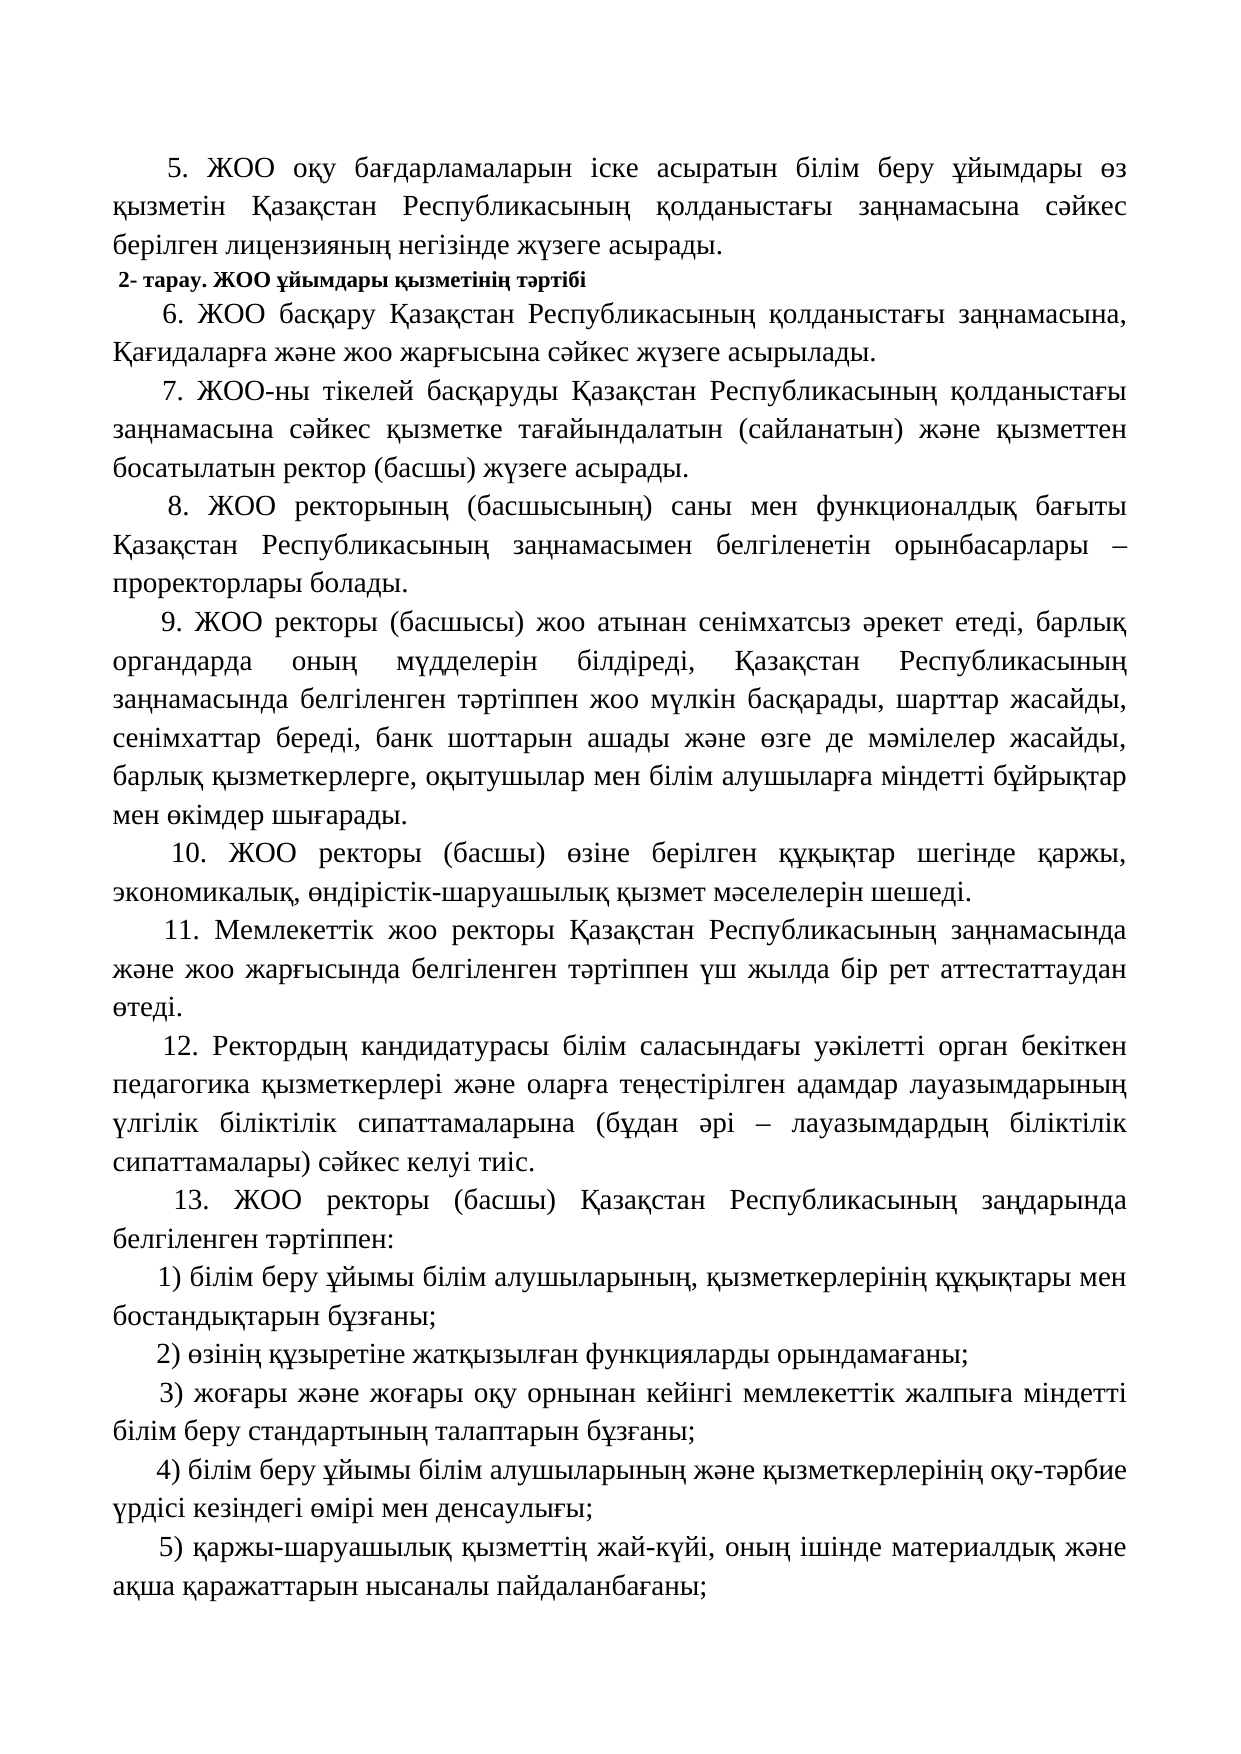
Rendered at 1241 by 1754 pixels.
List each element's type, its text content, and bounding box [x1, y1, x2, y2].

text 2- тарау. ЖОО ұйымдары қызметінің тәртібі [112, 266, 1128, 292]
text 10. ЖОО ректоры (басшы) өзіне берілген құқықтар шегінде қаржы, экономикалық, өндірістік-шаруашылық қызмет мәселелерін шешеді. [112, 835, 1128, 907]
text 3) жоғары және жоғары оқу орнынан кейінгі мемлекеттік жалпыға міндетті білім беру стандартының талаптарын бұзғаны; [112, 1375, 1128, 1447]
text 6. ЖОО басқару Қазақстан Республикасының қолданыстағы заңнамасына, Қағидаларға және жоо жарғысына сәйкес жүзеге асырылады. [112, 296, 1128, 368]
text 12. Ректордың кандидатурасы білім саласындағы уәкілетті орган бекіткен педагогика қызметкерлері және оларға теңестірілген адамдар лауазымдарының үлгілік біліктілік сипаттамаларына (бұдан әрі – лауазымдардың біліктілік сипаттамалары) сәйкес келуі тиіс. [112, 1028, 1128, 1177]
text 13. ЖОО ректоры (басшы) Қазақстан Республикасының заңдарында белгіленген тәртіппен: [112, 1182, 1128, 1254]
text 2) өзінің құзыретіне жатқызылған функцияларды орындамағаны; [112, 1336, 1128, 1370]
text 9. ЖОО ректоры (басшысы) жоо атынан сенімхатсыз әрекет етеді, барлық органдарда оның мүдделерін білдіреді, Қазақстан Республикасының заңнамасында белгіленген тәртіппен жоо мүлкін басқарады, шарттар жасайды, сенімхаттар береді, банк шоттарын ашады және өзге де мәмілелер жасайды, барлық қызметкерлерге, оқытушылар мен білім алушыларға міндетті бұйрықтар мен өкімдер шығарады. [112, 604, 1128, 830]
text 7. ЖОО-ны тікелей басқаруды Қазақстан Республикасының қолданыстағы заңнамасына сәйкес қызметке тағайындалатын (сайланатын) және қызметтен босатылатын ректор (басшы) жүзеге асырады. [112, 373, 1128, 483]
text 4) білім беру ұйымы білім алушыларының және қызметкерлерінің оқу-тәрбие үрдісі кезіндегі өмірі мен денсаулығы; [112, 1452, 1128, 1524]
text 8. ЖОО ректорының (басшысының) саны мен функционалдық бағыты Қазақстан Республикасының заңнамасымен белгіленетін орынбасарлары – проректорлары болады. [112, 488, 1128, 599]
text 11. Мемлекеттік жоо ректоры Қазақстан Республикасының заңнамасында және жоо жарғысында белгіленген тәртіппен үш жылда бір рет аттестаттаудан өтеді. [112, 912, 1128, 1023]
text 5) қаржы-шаруашылық қызметтің жай-күйі, оның ішінде материалдық және ақша қаражаттарын нысаналы пайдаланбағаны; [112, 1529, 1128, 1601]
text 1) білім беру ұйымы білім алушыларының, қызметкерлерінің құқықтары мен бостандықтарын бұзғаны; [112, 1259, 1128, 1331]
text 5. ЖОО оқу бағдарламаларын іске асыратын білім беру ұйымдары өз қызметін Қазақстан Республикасының қолданыстағы заңнамасына сәйкес берілген лицензияның негізінде жүзеге асырады. [112, 150, 1128, 261]
